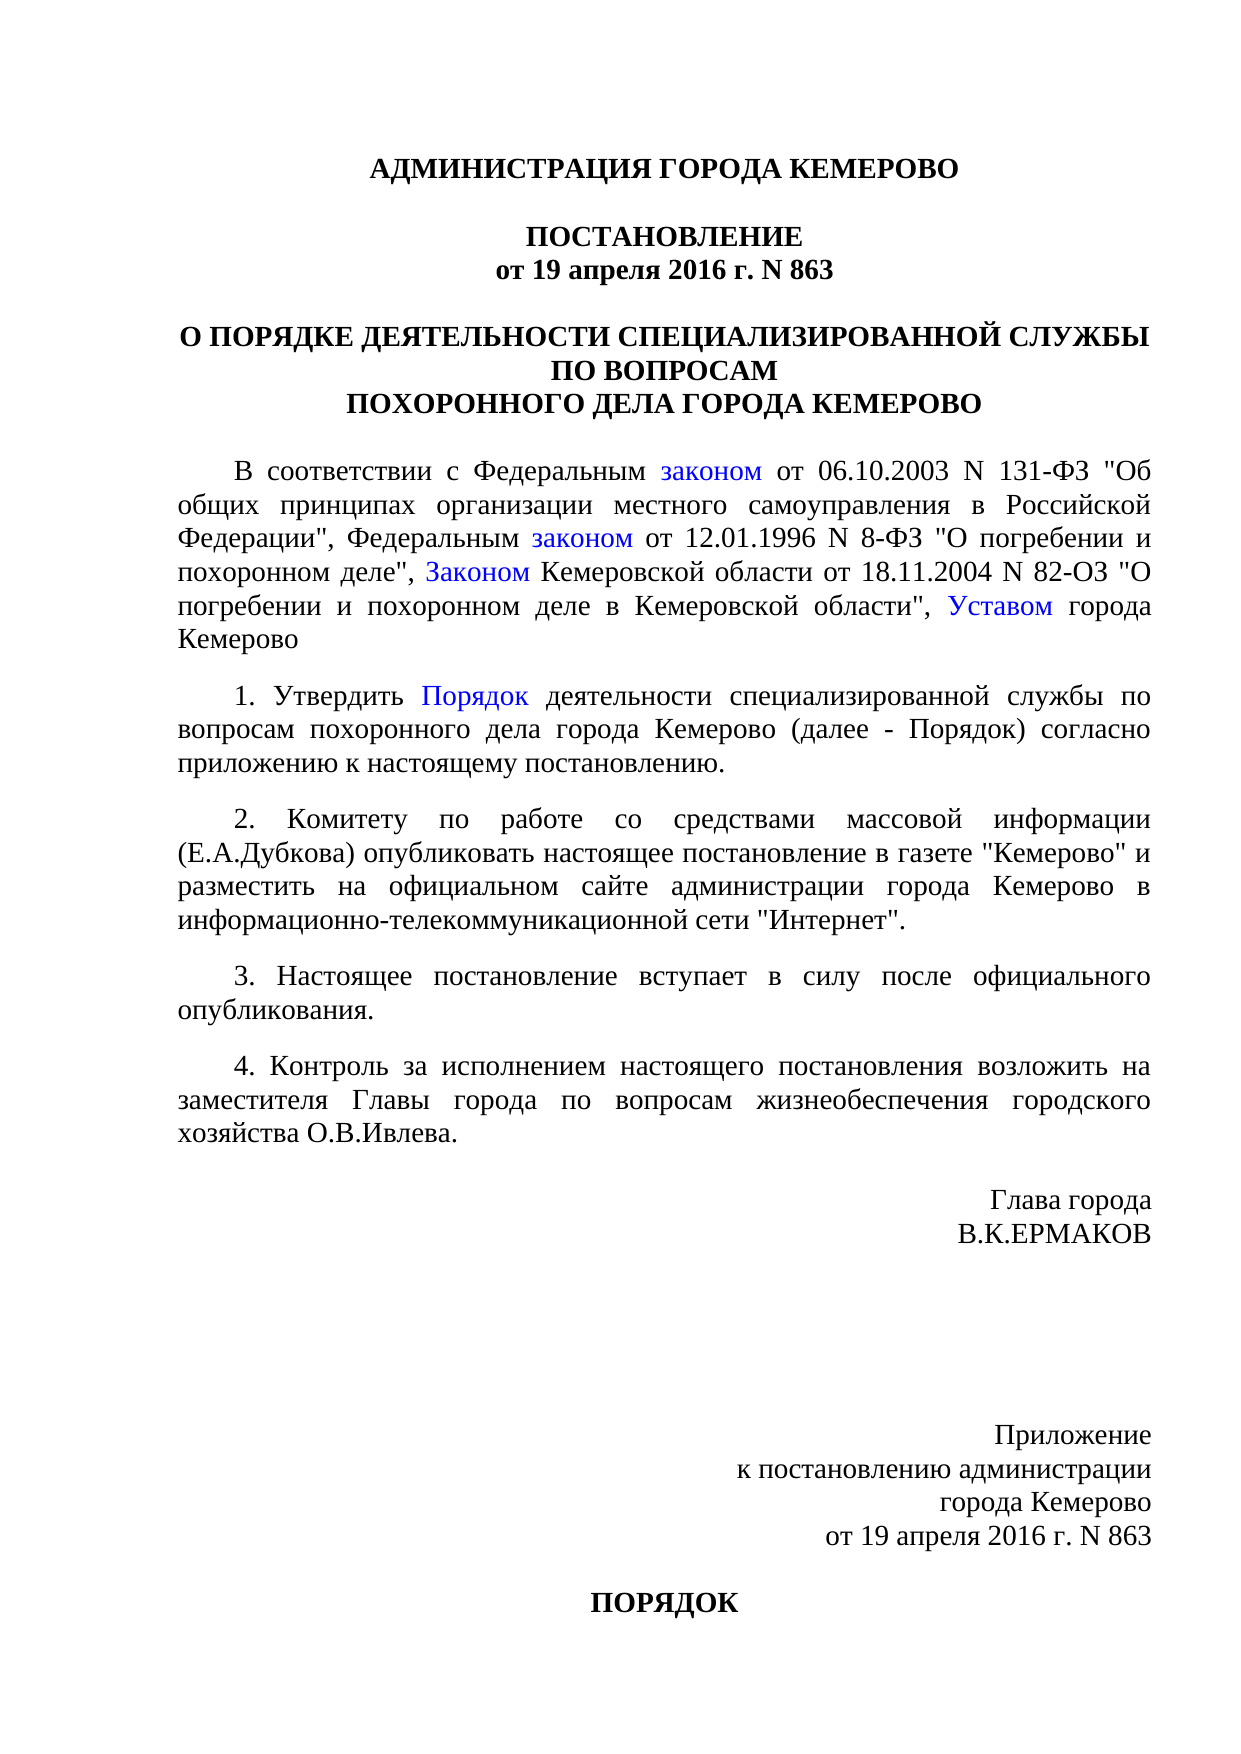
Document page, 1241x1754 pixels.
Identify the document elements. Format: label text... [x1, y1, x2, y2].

title ПОСТАНОВЛЕНИЕ [177, 219, 1152, 252]
title от 19 апреля 2016 г. N 863 [177, 252, 1152, 286]
text Глава города [177, 1182, 1152, 1216]
text города Кемерово [177, 1484, 1152, 1518]
text 4. Контроль за исполнением настоящего постановления возложить на заместителя Главы города по вопросам жизнеобеспечения городского хозяйства О.В.Ивлева. [177, 1048, 1152, 1149]
text 3. Настоящее постановление вступает в силу после официального опубликования. [177, 958, 1152, 1025]
title ПОРЯДОК [177, 1585, 1152, 1618]
text В.К.ЕРМАКОВ [177, 1216, 1152, 1249]
title О ПОРЯДКЕ ДЕЯТЕЛЬНОСТИ СПЕЦИАЛИЗИРОВАННОЙ СЛУЖБЫ ПО ВОПРОСАМ [177, 319, 1152, 386]
text 2. Комитету по работе со средствами массовой информации (Е.А.Дубкова) опубликовать настоящее постановление в газете "Кемерово" и разместить на официальном сайте администрации города Кемерово в информационно-телекоммуникационной сети "Интернет". [177, 801, 1152, 935]
text В соответствии с Федеральным законом от 06.10.2003 N 131-ФЗ "Об общих принципах организации местного самоуправления в Российской Федерации", Федеральным законом от 12.01.1996 N 8-ФЗ "О погребении и похоронном деле", Законом Кемеровской области от 18.11.2004 N 82-ОЗ "О погребении и похоронном деле в Кемеровской области", Уставом города Кемерово [177, 453, 1152, 655]
text к постановлению администрации [177, 1451, 1152, 1484]
text 1. Утвердить Порядок деятельности специализированной службы по вопросам похоронного дела города Кемерово (далее - Порядок) согласно приложению к настоящему постановлению. [177, 678, 1152, 778]
text Приложение [177, 1417, 1152, 1451]
text от 19 апреля 2016 г. N 863 [177, 1518, 1152, 1551]
title ПОХОРОННОГО ДЕЛА ГОРОДА КЕМЕРОВО [177, 386, 1152, 420]
title АДМИНИСТРАЦИЯ ГОРОДА КЕМЕРОВО [177, 152, 1152, 185]
